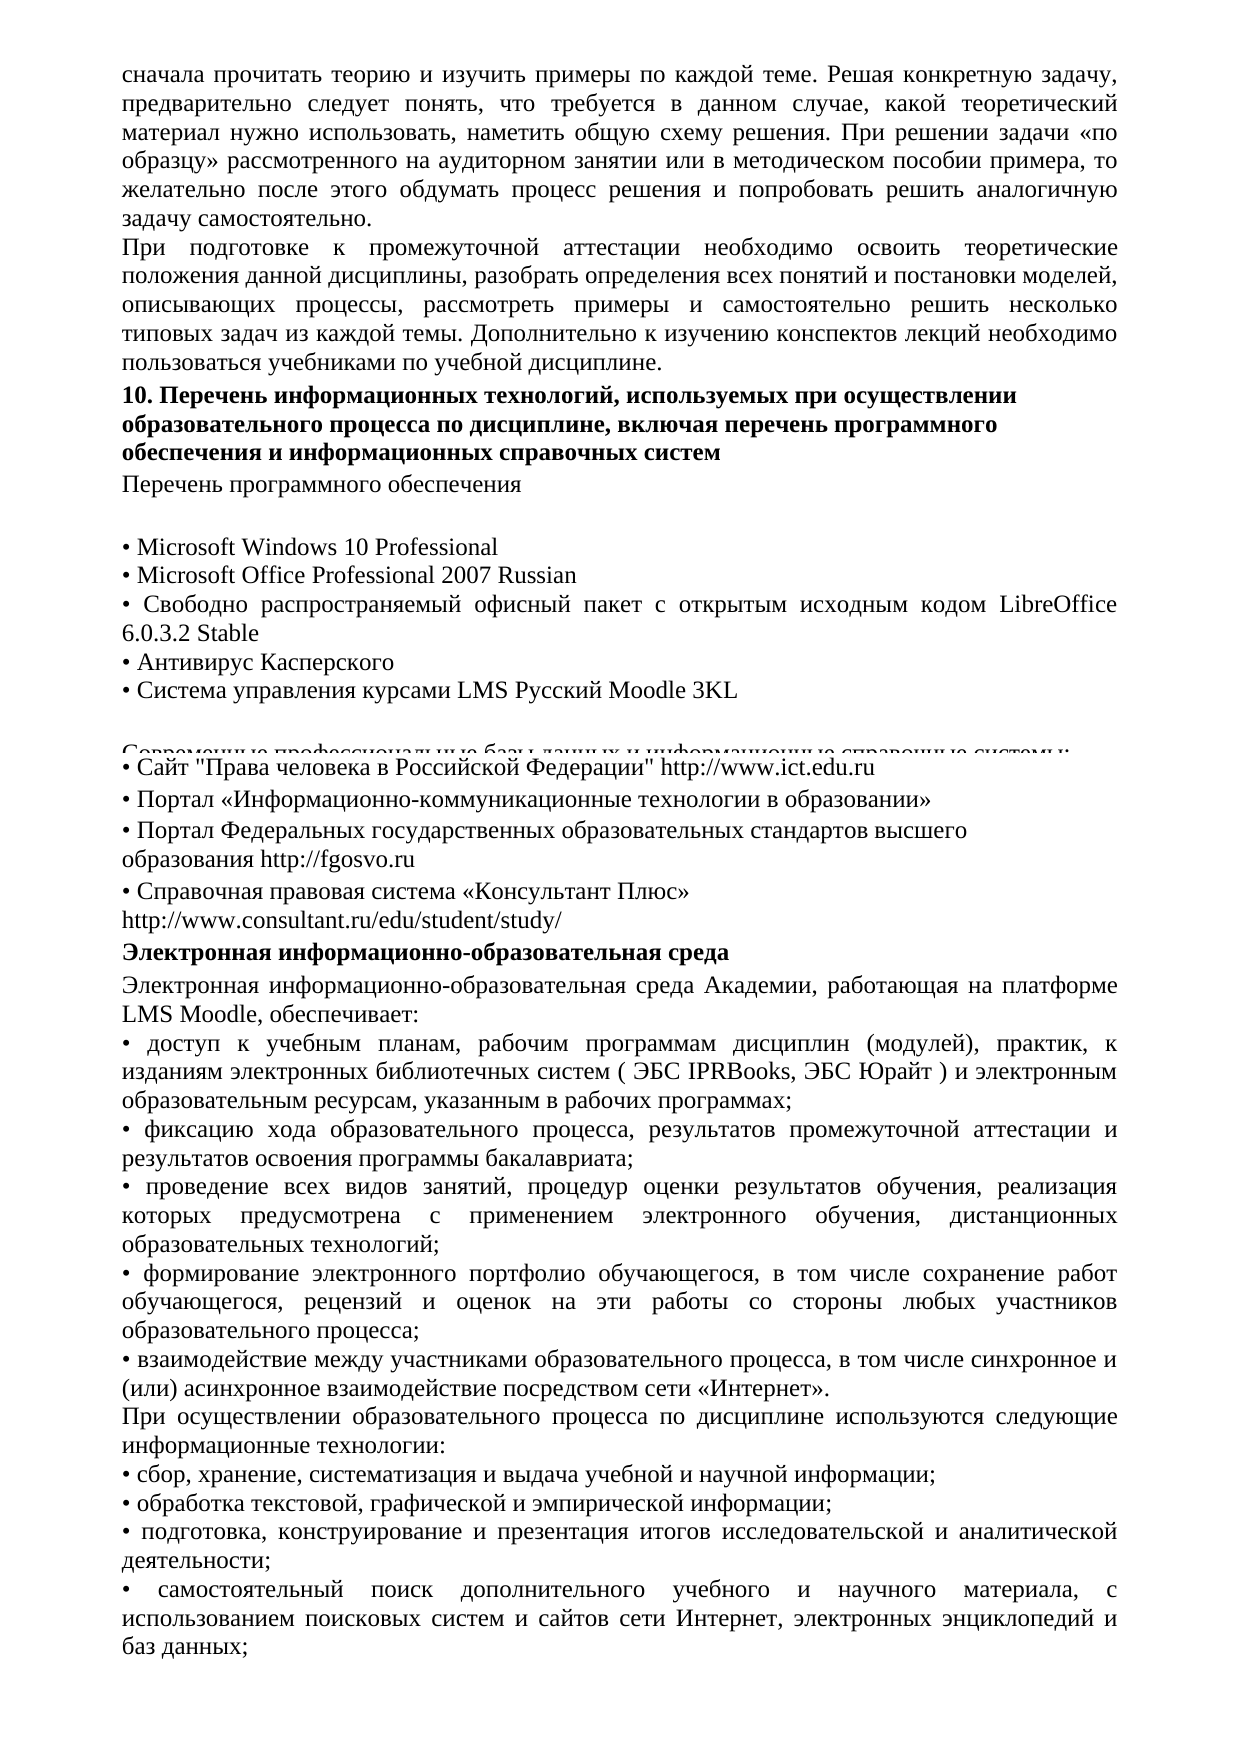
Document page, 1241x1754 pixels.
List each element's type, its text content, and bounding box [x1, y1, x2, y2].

table_cell 10. Перечень информационных технологий, используемых при осуществлении образовательного процесса по дисциплине, включая перечень программного обеспечения и информационных справочных систем [118, 380, 1122, 469]
table_cell • Сайт "Права человека в Российской Федерации" http://www.ict.edu.ru [118, 752, 1122, 784]
table_cell Электронная информационно-образовательная среда [118, 938, 1122, 970]
table_cell Электронная информационно-образовательная среда Академии, работающая на платформе LMS Moodle, обеспечивает: • доступ к учебным планам, рабочим программам дисциплин (модулей), практик, к изданиям электронных библиотечных систем ( ЭБС IPRBooks, ЭБС Юрайт ) и электронным образовательным ресурсам, указанным в рабочих программах; • фиксацию хода образовательного процесса, результатов промежуточной аттестации и результатов освоения программы бакалавриата; • проведение всех видов занятий, процедур оценки результатов обучения, реализация которых предусмотрена с применением электронного обучения, дистанционных образовательных технологий; • формирование электронного портфолио обучающегося, в том числе сохранение работ обучающегося, рецензий и оценок на эти работы со стороны любых участников образовательного процесса; • взаимодействие между участниками образовательного процесса, в том числе синхронное и (или) асинхронное взаимодействие посредством сети «Интернет». При осуществлении образовательного процесса по дисциплине используются следующие информационные технологии: • сбор, хранение, систематизация и выдача учебной и научной информации; • обработка текстовой, графической и эмпирической информации; • подготовка, конструирование и презентация итогов исследовательской и аналитической деятельности; • самостоятельный поиск дополнительного учебного и научного материала, с использованием поисковых систем и сайтов сети Интернет, электронных энциклопедий и баз данных; [118, 970, 1122, 1662]
table_header сначала прочитать теорию и изучить примеры по каждой теме. Решая конкретную задачу, предварительно следует понять, что требуется в данном случае, какой теоретический материал нужно использовать, наметить общую схему решения. При решении задачи «по образцу» рассмотренного на аудиторном занятии или в методическом пособии примера, то желательно после этого обдумать процесс решения и попробовать решить аналогичную задачу самостоятельно. При подготовке к промежуточной аттестации необходимо освоить теоретические положения данной дисциплины, разобрать определения всех понятий и постановки моделей, описывающих процессы, рассмотреть примеры и самостоятельно решить несколько типовых задач из каждой темы. Дополнительно к изучению конспектов лекций необходимо пользоваться учебниками по учебной дисциплине. [118, 59, 1122, 380]
table_cell • Справочная правовая система «Консультант Плюс» http://www.consultant.ru/edu/student/study/ [118, 876, 1122, 937]
table_cell • Портал «Информационно-коммуникационные технологии в образовании» [118, 784, 1122, 816]
table_cell • Портал Федеральных государственных образовательных стандартов высшего образования http://fgosvo.ru [118, 816, 1122, 876]
table_cell Перечень программного обеспечения • Microsoft Windows 10 Professional • Microsoft Office Professional 2007 Russian • Cвободно распространяемый офисный пакет с открытым исходным кодом LibreOffice 6.0.3.2 Stable • Антивирус Касперского • Cистема управления курсами LMS Русский Moodle 3KL Современные профессиональные базы данных и информационные справочные системы: [118, 469, 1122, 752]
